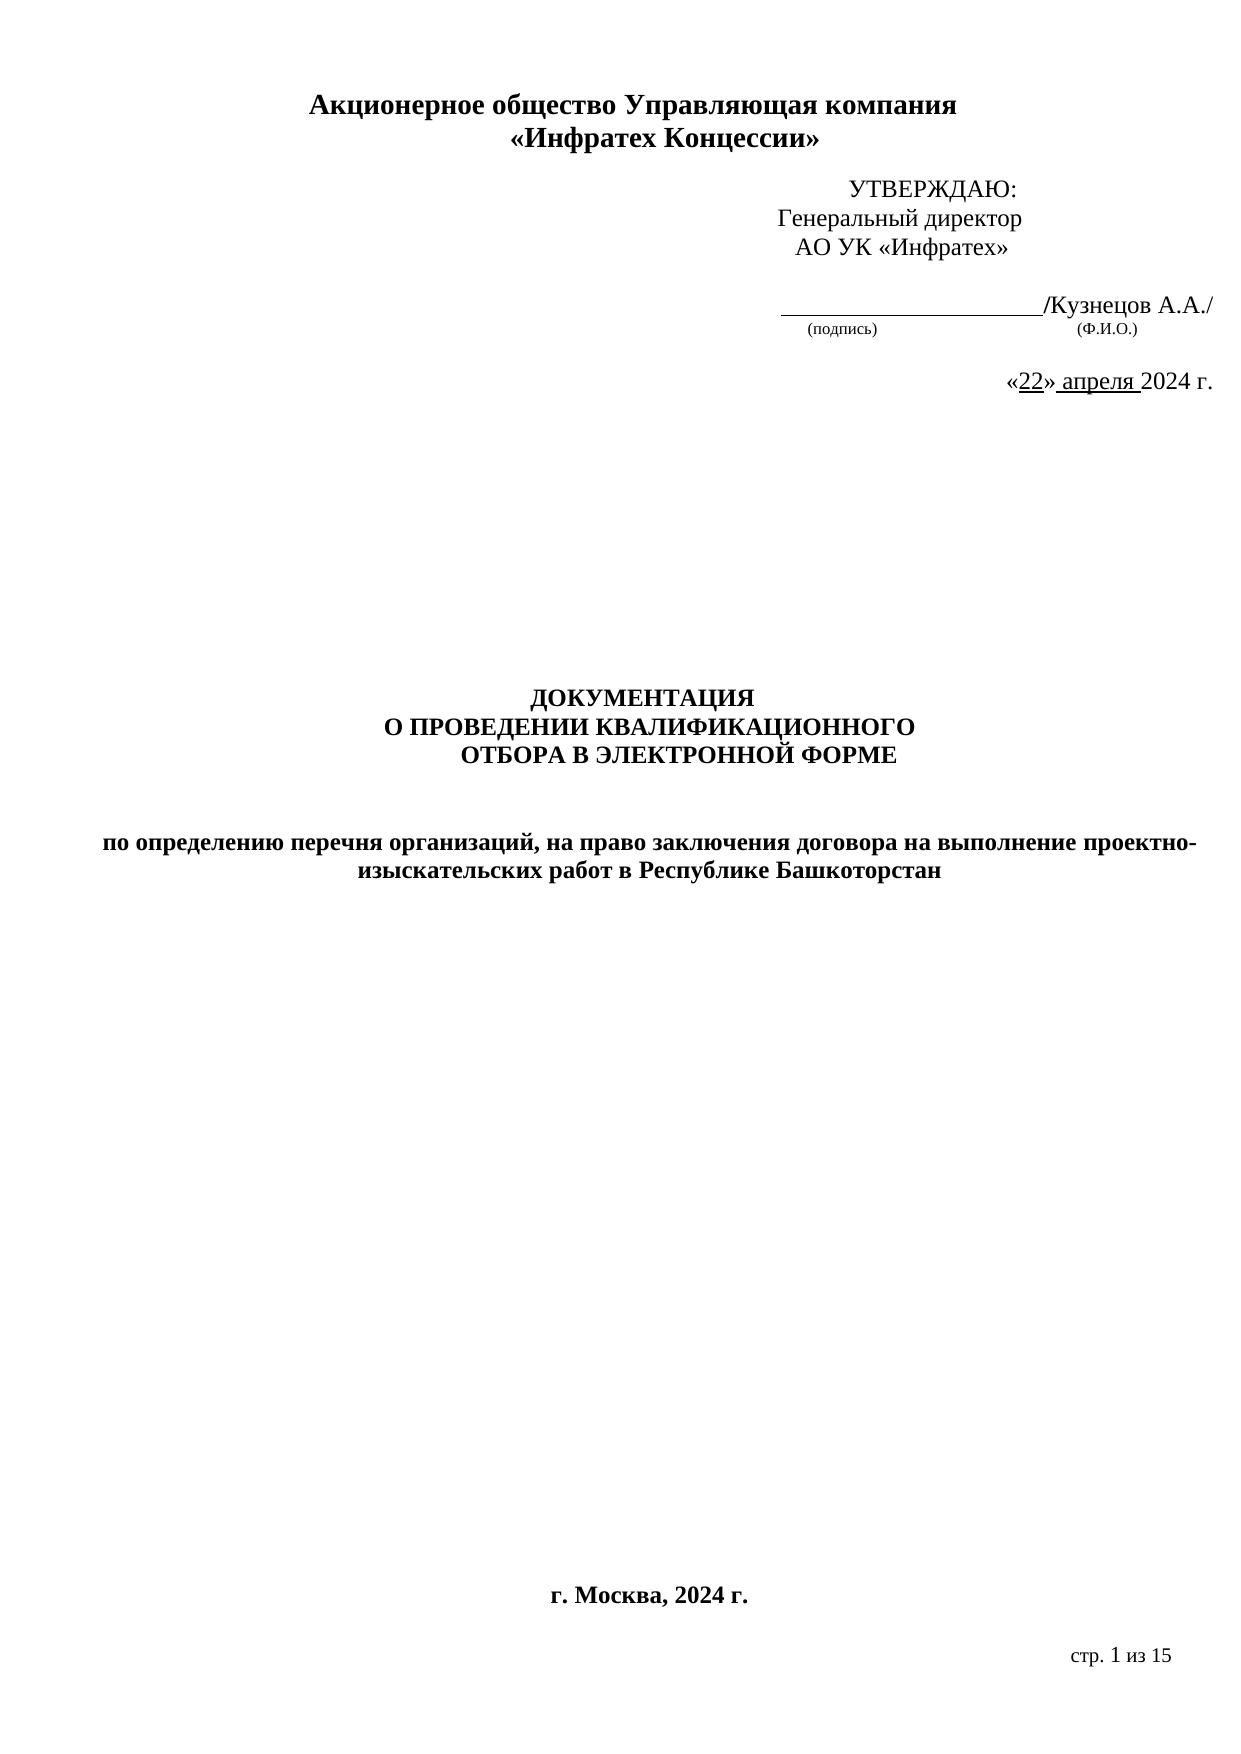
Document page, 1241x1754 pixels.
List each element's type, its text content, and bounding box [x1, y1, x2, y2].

text «22» апреля 2024 г. [706, 366, 1213, 395]
subtitle по определению перечня организаций, на право заключения договора на выполнение проектно-изыскательских работ в Республике Башкоторстан [97, 827, 1202, 884]
text Генеральный директор [735, 203, 1069, 232]
text УТВЕРЖДАЮ: [796, 174, 1069, 203]
subtitle ОТБОРА В ЭЛЕКТРОННОЙ ФОРМЕ [161, 741, 1197, 769]
title Акционерное общество Управляющая компания «Инфратех Концессии» [292, 87, 973, 154]
text (подпись) (Ф.И.О.) [807, 319, 1213, 338]
text АО УК «Инфратех» [735, 232, 1069, 261]
text /Кузнецов А.А./ [715, 290, 1213, 318]
text О ПРОВЕДЕНИИ КВАЛИФИКАЦИОННОГО [161, 712, 1138, 741]
subtitle ДОКУМЕНТАЦИЯ [161, 683, 1124, 712]
text г. Москва, 2024 г. [161, 1580, 1138, 1609]
